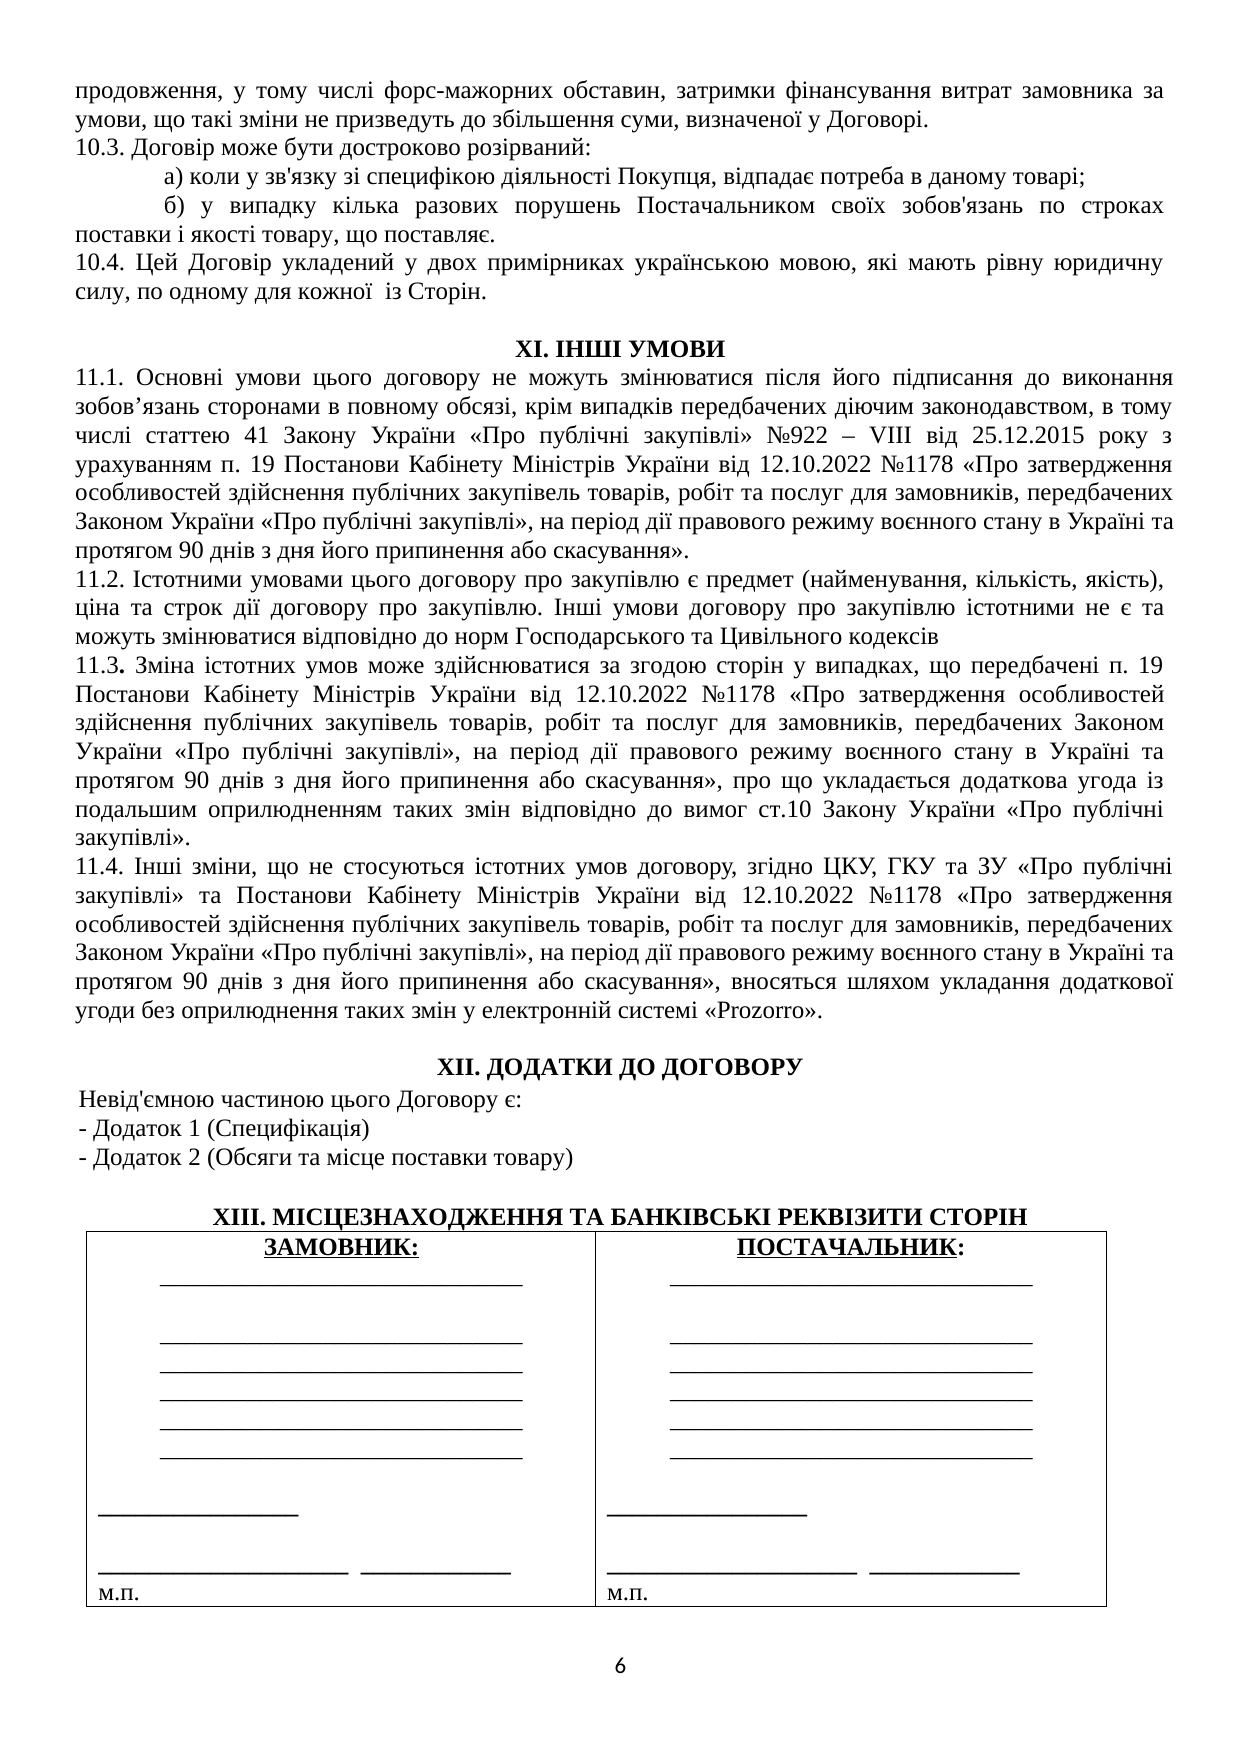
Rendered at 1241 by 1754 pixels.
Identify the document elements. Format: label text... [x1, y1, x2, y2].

text 11.3. Зміна істотних умов може здійснюватися за згодою сторін у випадках, що передбачені п. 19 Постанови Кабінету Міністрів України від 12.10.2022 №1178 «Про затвердження особливостей здійснення публічних закупівель товарів, робіт та послуг для замовників, передбачених Законом України «Про публічні закупівлі», на період дії правового режиму воєнного стану в Україні та протягом 90 днів з дня його припинення або скасування», про що укладається додаткова угода із подальшим оприлюдненням таких змін відповідно до вимог ст.10 Закону України «Про публічні закупівлі». [75, 650, 1165, 851]
text а) коли у зв'язку зі специфікою діяльності Покупця, відпадає потреба в даному товарі; [75, 161, 1165, 190]
text б) у випадку кілька разових порушень Постачальником своїх зобов'язань по строках поставки і якості товару, що поставляє. [75, 190, 1165, 247]
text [75, 75, 1165, 132]
text XII. ДОДАТКИ ДО ДОГОВОРУ [75, 1052, 1165, 1081]
text 10.4. Цей Договір укладений у двох примірниках українською мовою, які мають рівну юридичну силу, по одному для кожної із Сторін. [75, 247, 1165, 305]
table_header Невід'ємною частиною цього Договору є: - Додаток 1 (Специфікація) - Додаток 2 (Обсяги та місце поставки товару) [75, 1081, 1055, 1202]
table_header ПОСТАЧАЛЬНИК: _____________________________ _____________________________ _____________________________ _____________________________ _____________________________ _____________________________ ________________ ____________________ ____________ м.п. [596, 1232, 1106, 1606]
text 11.2. Істотними умовами цього договору про закупівлю є предмет (найменування, кількість, якість), ціна та строк дії договору про закупівлю. Інші умови договору про закупівлю істотними не є та можуть змінюватися відповідно до норм Господарського та Цивільного кодексів [75, 564, 1165, 650]
text 10.3. Договір може бути достроково розірваний: [75, 132, 1165, 161]
text 11.4. Інші зміни, що не стосуються істотних умов договору, згідно ЦКУ, ГКУ та ЗУ «Про публічні закупівлі» та Постанови Кабінету Міністрів України від 12.10.2022 №1178 «Про затвердження особливостей здійснення публічних закупівель товарів, робіт та послуг для замовників, передбачених Законом України «Про публічні закупівлі», на період дії правового режиму воєнного стану в Україні та протягом 90 днів з дня його припинення або скасування», вносяться шляхом укладання додаткової угоди без оприлюднення таких змін у електронній системі «Prozorro». [75, 851, 1174, 1024]
text 11.1. Основні умови цього договору не можуть змінюватися після його підписання до виконання зобов’язань сторонами в повному обсязі, крім випадків передбачених діючим законодавством, в тому числі статтею 41 Закону України «Про публічні закупівлі» №922 – VIII від 25.12.2015 року з урахуванням п. 19 Постанови Кабінету Міністрів України від 12.10.2022 №1178 «Про затвердження особливостей здійснення публічних закупівель товарів, робіт та послуг для замовників, передбачених Законом України «Про публічні закупівлі», на період дії правового режиму воєнного стану в Україні та протягом 90 днів з дня його припинення або скасування». [75, 362, 1174, 564]
table_header ЗАМОВНИК: _____________________________ _____________________________ _____________________________ _____________________________ _____________________________ _____________________________ ________________ ____________________ ____________ м.п. [87, 1232, 595, 1606]
text XIII. МІСЦЕЗНАХОДЖЕННЯ ТА БАНКІВСЬКІ РЕКВІЗИТИ СТОРІН [75, 1202, 1165, 1231]
text XI. ІНШІ УМОВИ [75, 334, 1165, 362]
